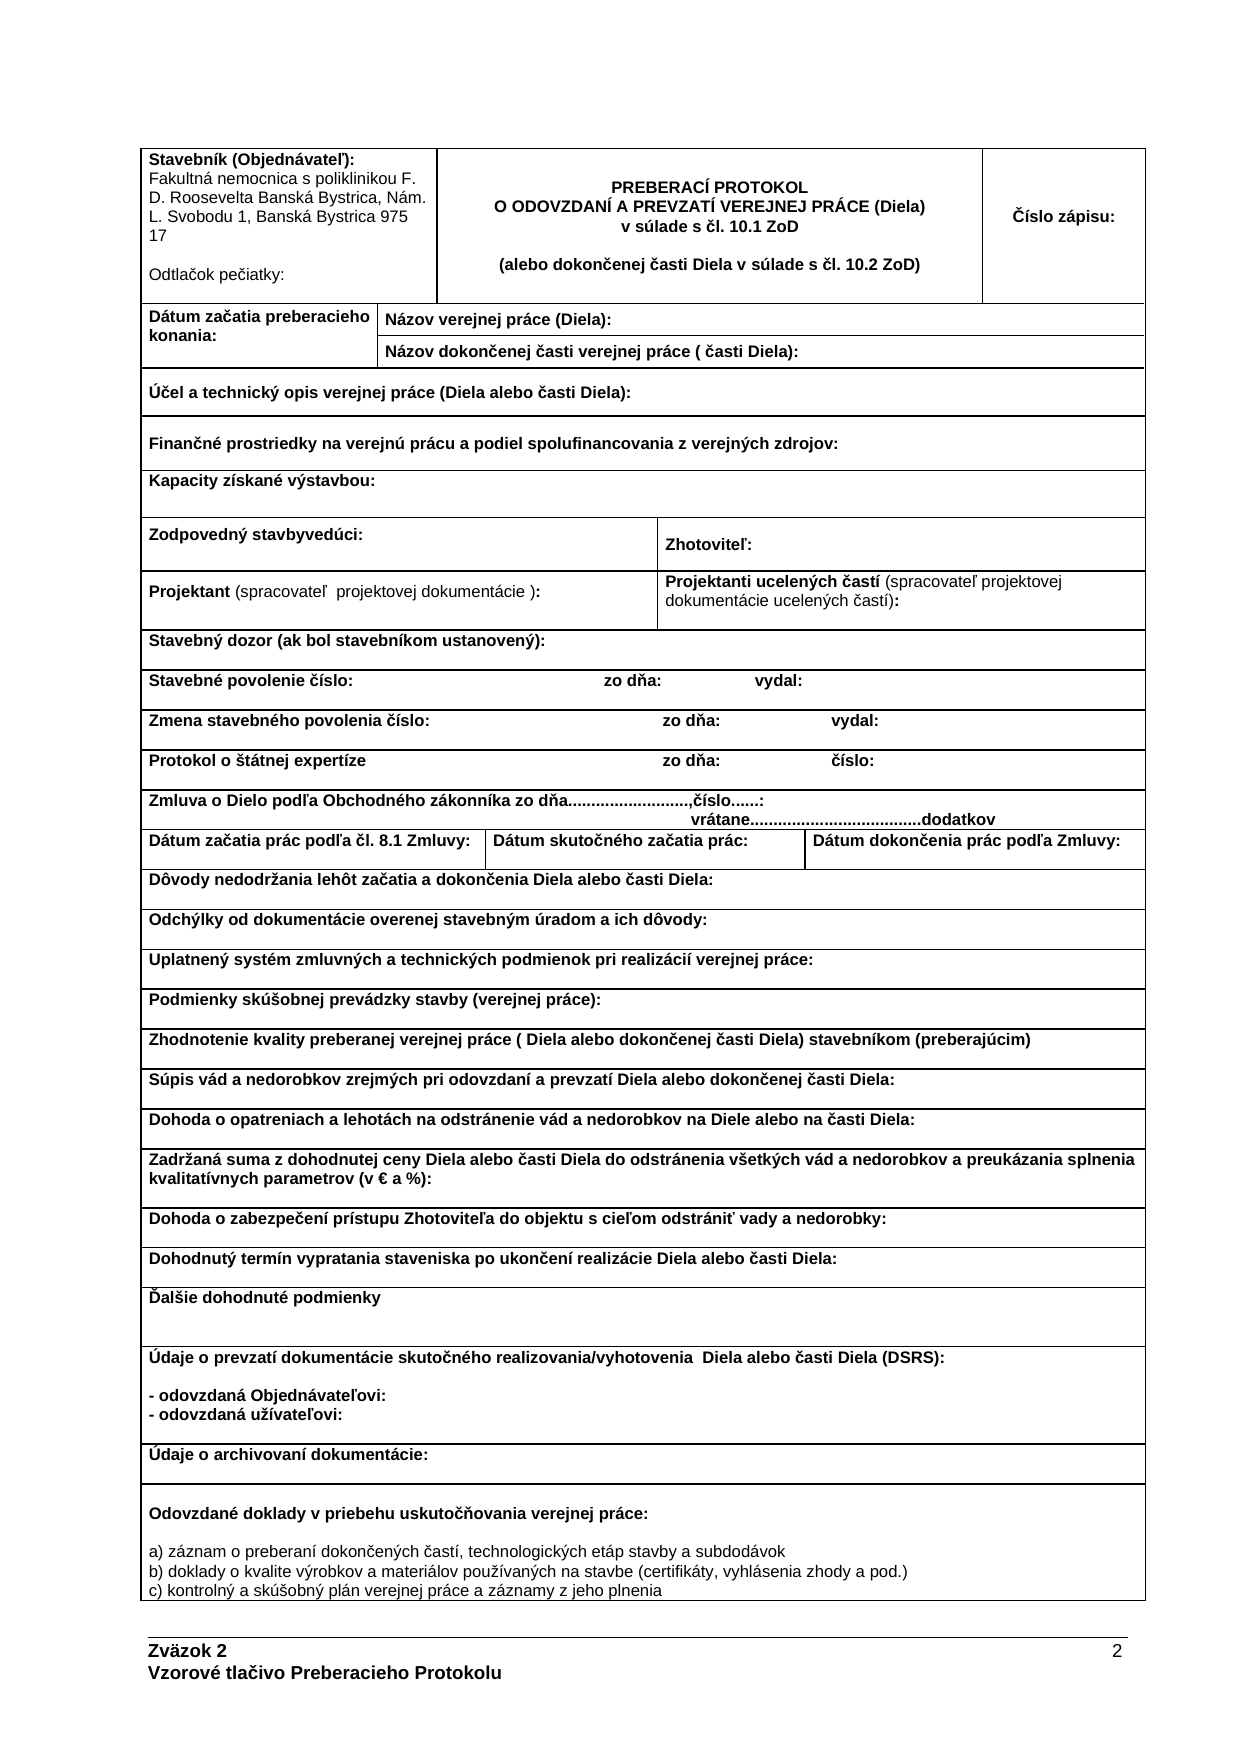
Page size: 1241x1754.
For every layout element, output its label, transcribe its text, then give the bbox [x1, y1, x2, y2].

table_cell Projektant (spracovateľ projektovej dokumentácie ): [142, 572, 657, 629]
table_cell Podmienky skúšobnej prevádzky stavby (verejnej práce): [142, 990, 1145, 1028]
table_cell Dohoda o opatreniach a lehotách na odstránenie vád a nedorobkov na Diele alebo na časti Diela: [142, 1110, 1145, 1148]
table_cell Zodpovedný stavbyvedúci: [142, 518, 657, 570]
table_cell Dátum skutočného začatia prác: [486, 830, 804, 869]
table_cell Zmluva o Dielo podľa Obchodného zákonníka zo dňa..........................,číslo......: vrátane.....................................dodatkov [142, 791, 1145, 829]
table_cell Dátum začatia prác podľa čl. 8.1 Zmluvy: [142, 830, 485, 869]
table_cell Dohodnutý termín vypratania staveniska po ukončení realizácie Diela alebo časti Diela: [142, 1248, 1145, 1287]
table_header Číslo zápisu: [983, 149, 1145, 303]
table_cell Názov dokončenej časti verejnej práce ( časti Diela): [378, 335, 1145, 367]
table_cell Zhotoviteľ: [658, 518, 1145, 570]
table_cell Názov verejnej práce (Diela): [378, 303, 1145, 335]
table_cell Zhodnotenie kvality preberanej verejnej práce ( Diela alebo dokončenej časti Diela) stavebníkom (preberajúcim) [142, 1030, 1145, 1068]
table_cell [142, 1485, 1145, 1600]
table_header PREBERACÍ PROTOKOL O ODOVZDANÍ A PREVZATÍ VEREJNEJ PRÁCE (Diela) v súlade s čl. 10.1 ZoD (alebo dokončenej časti Diela v súlade s čl. 10.2 ZoD) [438, 149, 982, 303]
table_cell Súpis vád a nedorobkov zrejmých pri odovzdaní a prevzatí Diela alebo dokončenej časti Diela: [142, 1070, 1145, 1108]
table_cell Kapacity získané výstavbou: [142, 471, 1145, 517]
table_cell Protokol o štátnej expertíze zo dňa: číslo: [142, 751, 1145, 789]
table_cell Finančné prostriedky na verejnú prácu a podiel spolufinancovania z verejných zdrojov: [142, 417, 1145, 469]
table_cell Projektanti ucelených častí (spracovateľ projektovej dokumentácie ucelených častí): [658, 572, 1145, 629]
table_cell Účel a technický opis verejnej práce (Diela alebo časti Diela): [142, 367, 1145, 415]
table_cell Stavebné povolenie číslo: zo dňa: vydal: [142, 671, 1145, 709]
table_cell Dohoda o zabezpečení prístupu Zhotoviteľa do objektu s cieľom odstrániť vady a nedorobky: [142, 1209, 1145, 1247]
table_header Stavebník (Objednávateľ): Fakultná nemocnica s poliklinikou F. D. Roosevelta Banská Bystrica, Nám. L. Svobodu 1, Banská Bystrica 975 17 Odtlačok pečiatky: [142, 149, 436, 303]
table_cell Dôvody nedodržania lehôt začatia a dokončenia Diela alebo časti Diela: [142, 870, 1145, 908]
table_cell Údaje o prevzatí dokumentácie skutočného realizovania/vyhotovenia Diela alebo časti Diela (DSRS): - odovzdaná Objednávateľovi: - odovzdaná užívateľovi: [142, 1347, 1145, 1443]
table_cell Údaje o archivovaní dokumentácie: [142, 1445, 1145, 1483]
table_cell Ďalšie dohodnuté podmienky [142, 1288, 1145, 1346]
table_cell Zmena stavebného povolenia číslo: zo dňa: vydal: [142, 711, 1145, 749]
table_cell Dátum dokončenia prác podľa Zmluvy: [806, 830, 1145, 869]
table_cell Stavebný dozor (ak bol stavebníkom ustanovený): [142, 631, 1145, 669]
table_cell Uplatnený systém zmluvných a technických podmienok pri realizácií verejnej práce: [142, 950, 1145, 988]
table_cell Dátum začatia preberacieho konania: [142, 304, 377, 367]
table_cell Odchýlky od dokumentácie overenej stavebným úradom a ich dôvody: [142, 910, 1145, 948]
table_cell Zadržaná suma z dohodnutej ceny Diela alebo časti Diela do odstránenia všetkých vád a nedorobkov a preukázania splnenia kvalitatívnych parametrov (v € a %): [142, 1150, 1145, 1207]
